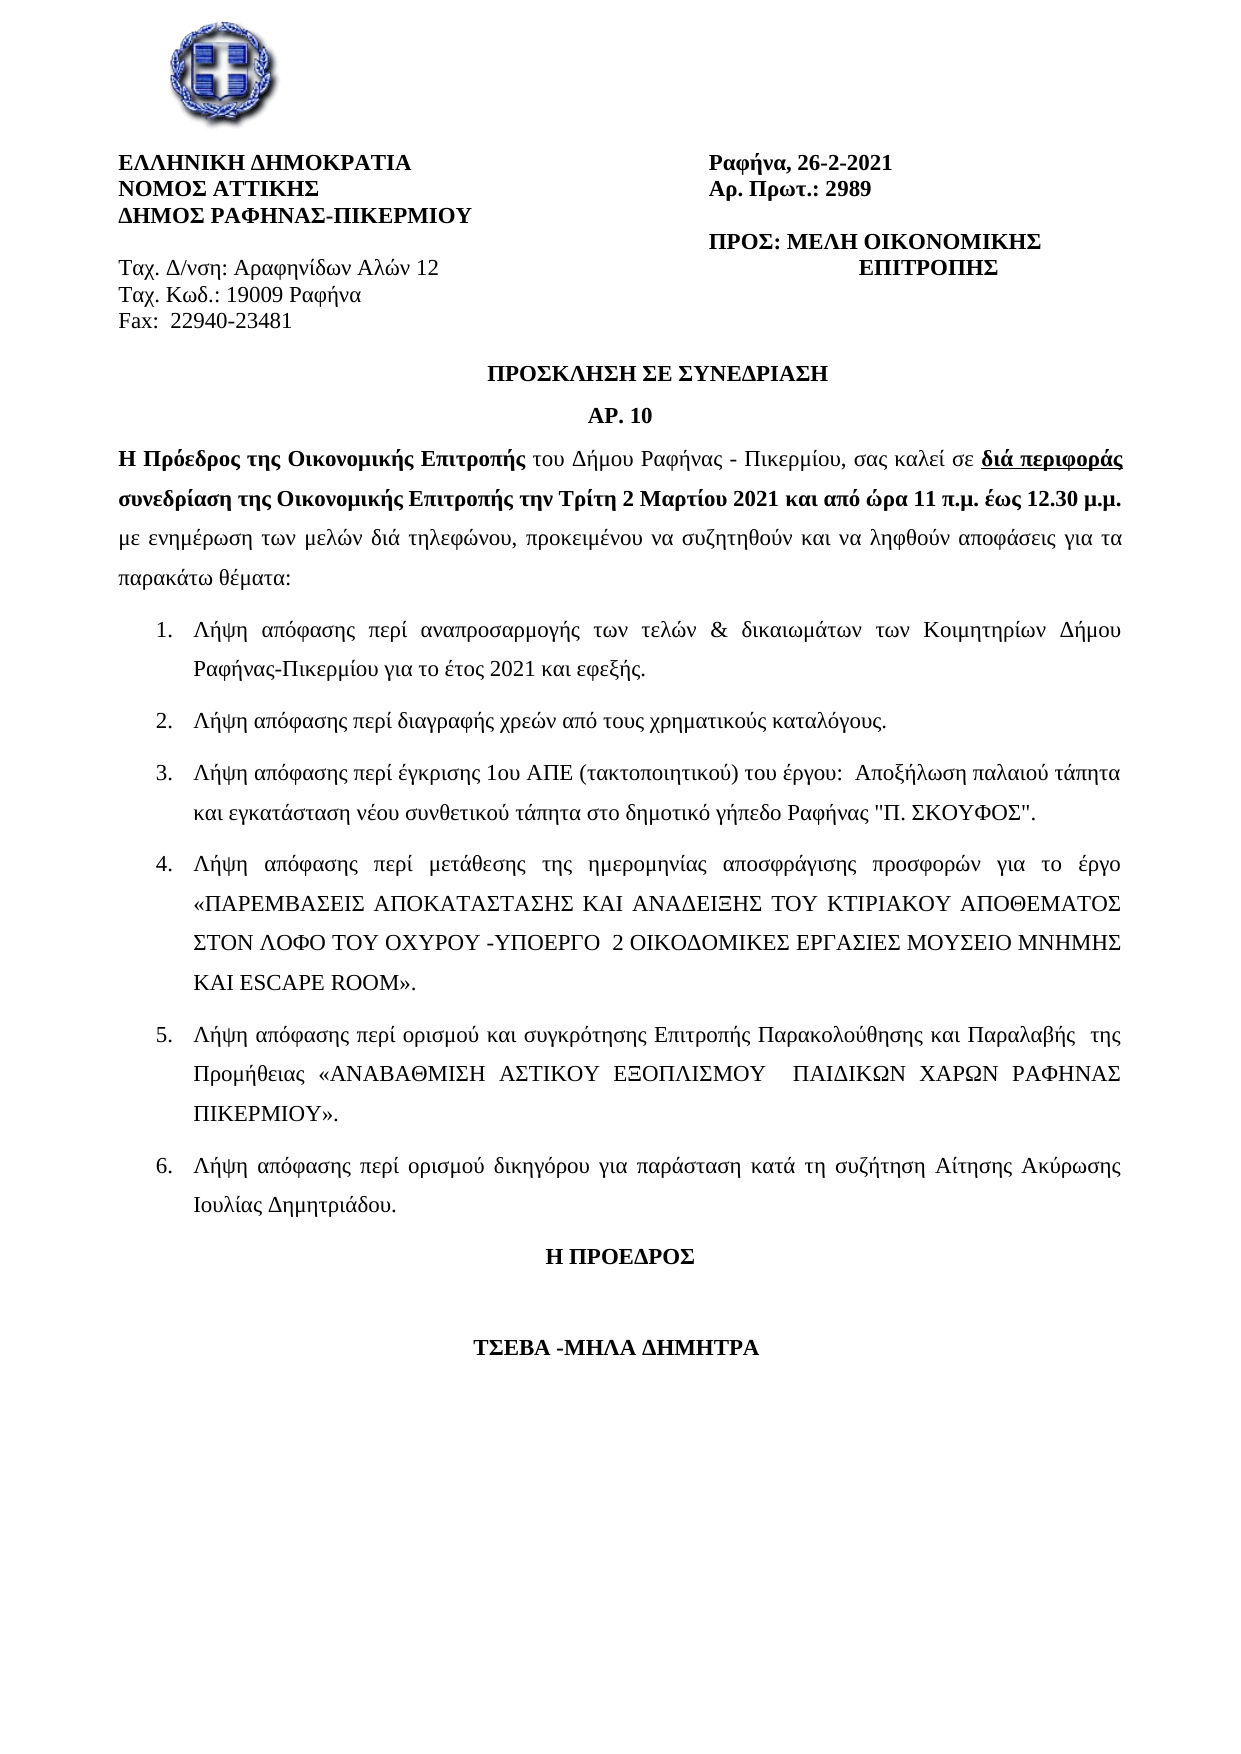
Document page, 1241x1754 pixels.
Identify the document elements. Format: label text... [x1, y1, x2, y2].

list Λήψη απόφασης περί ορισμού και συγκρότησης Επιτροπής Παρακολούθησης και Παραλαβής της Προμήθειας «ΑΝΑΒΑΘΜΙΣΗ ΑΣΤΙΚΟΥ ΕΞΟΠΛΙΣΜΟΥ ΠΑΙΔΙΚΩΝ ΧΑΡΩΝ ΡΑΦΗΝΑΣ ΠΙΚΕΡΜΙΟΥ». [156, 1021, 1122, 1126]
list Λήψη απόφασης περί διαγραφής χρεών από τους χρηματικούς καταλόγους. [156, 707, 1122, 733]
text ΠΡΟΣΚΛΗΣΗ ΣΕ ΣΥΝΕΔΡΙΑΣΗ [193, 360, 1122, 386]
text Η ΠΡΟΕΔΡΟΣ [118, 1243, 1122, 1270]
text ΑΡ. 10 [118, 402, 1122, 429]
list ΤΣΕΒΑ -ΜΗΛΑ ΔΗΜΗΤΡΑ [193, 1334, 1122, 1360]
text Ταχ. Δ/νση: Αραφηνίδων Αλών 12 ΕΠΙΤΡΟΠΗΣ [118, 254, 1122, 281]
text ΔΗΜΟΣ ΡΑΦΗΝΑΣ-ΠΙΚΕΡΜΙΟΥ [118, 202, 1122, 228]
list Λήψη απόφασης περί ορισμού δικηγόρου για παράσταση κατά τη συζήτηση Αίτησης Ακύρωσης Ιουλίας Δημητριάδου. [156, 1152, 1122, 1218]
text ΠΡΟΣ: ΜΕΛΗ ΟΙΚΟΝΟΜΙΚΗΣ [118, 228, 1122, 254]
text ΝΟΜΟΣ ΑΤΤΙΚΗΣ Αρ. Πρωτ.: 2989 [118, 175, 1122, 202]
picture [161, 14, 287, 135]
text Η Πρόεδρος της Οικονομικής Επιτροπής του Δήμου Ραφήνας - Πικερμίου, σας καλεί σε διά περιφοράς συνεδρίαση της Οικονομικής Επιτροπής την Τρίτη 2 Μαρτίου 2021 και από ώρα 11 π.μ. έως 12.30 μ.μ. με ενημέρωση των μελών διά τηλεφώνου, προκειμένου να συζητηθούν και να ληφθούν αποφάσεις για τα παρακάτω θέματα: [118, 445, 1122, 590]
list Λήψη απόφασης περί μετάθεσης της ημερομηνίας αποσφράγισης προσφορών για το έργο «ΠΑΡΕΜΒΑΣΕΙΣ ΑΠΟΚΑΤΑΣΤΑΣΗΣ ΚΑΙ ΑΝΑΔΕΙΞΗΣ ΤΟΥ ΚΤΙΡΙΑΚΟΥ ΑΠΟΘΕΜΑΤΟΣ ΣΤΟΝ ΛΟΦΟ ΤΟΥ ΟΧΥΡΟΥ -ΥΠΟΕΡΓΟ 2 ΟΙΚΟΔΟΜΙΚΕΣ ΕΡΓΑΣΙΕΣ ΜΟΥΣΕΙΟ ΜΝΗΜΗΣ ΚΑΙ ESCAPE ROOM». [156, 851, 1122, 995]
list Λήψη απόφασης περί έγκρισης 1ου ΑΠΕ (τακτοποιητικού) του έργου: Αποξήλωση παλαιού τάπητα και εγκατάσταση νέου συνθετικού τάπητα στο δημοτικό γήπεδο Ραφήνας "Π. ΣΚΟΥΦΟΣ". [156, 759, 1122, 825]
text Ταχ. Κωδ.: 19009 Ραφήνα [118, 281, 1122, 307]
text Fax: 22940-23481 [118, 307, 1122, 333]
list Λήψη απόφασης περί αναπροσαρμογής των τελών & δικαιωμάτων των Κοιμητηρίων Δήμου Ραφήνας-Πικερμίου για το έτος 2021 και εφεξής. [156, 616, 1122, 681]
text ΕΛΛΗΝΙΚΗ ΔΗΜΟΚΡΑΤΙΑ Ραφήνα, 26-2-2021 [118, 149, 1122, 175]
